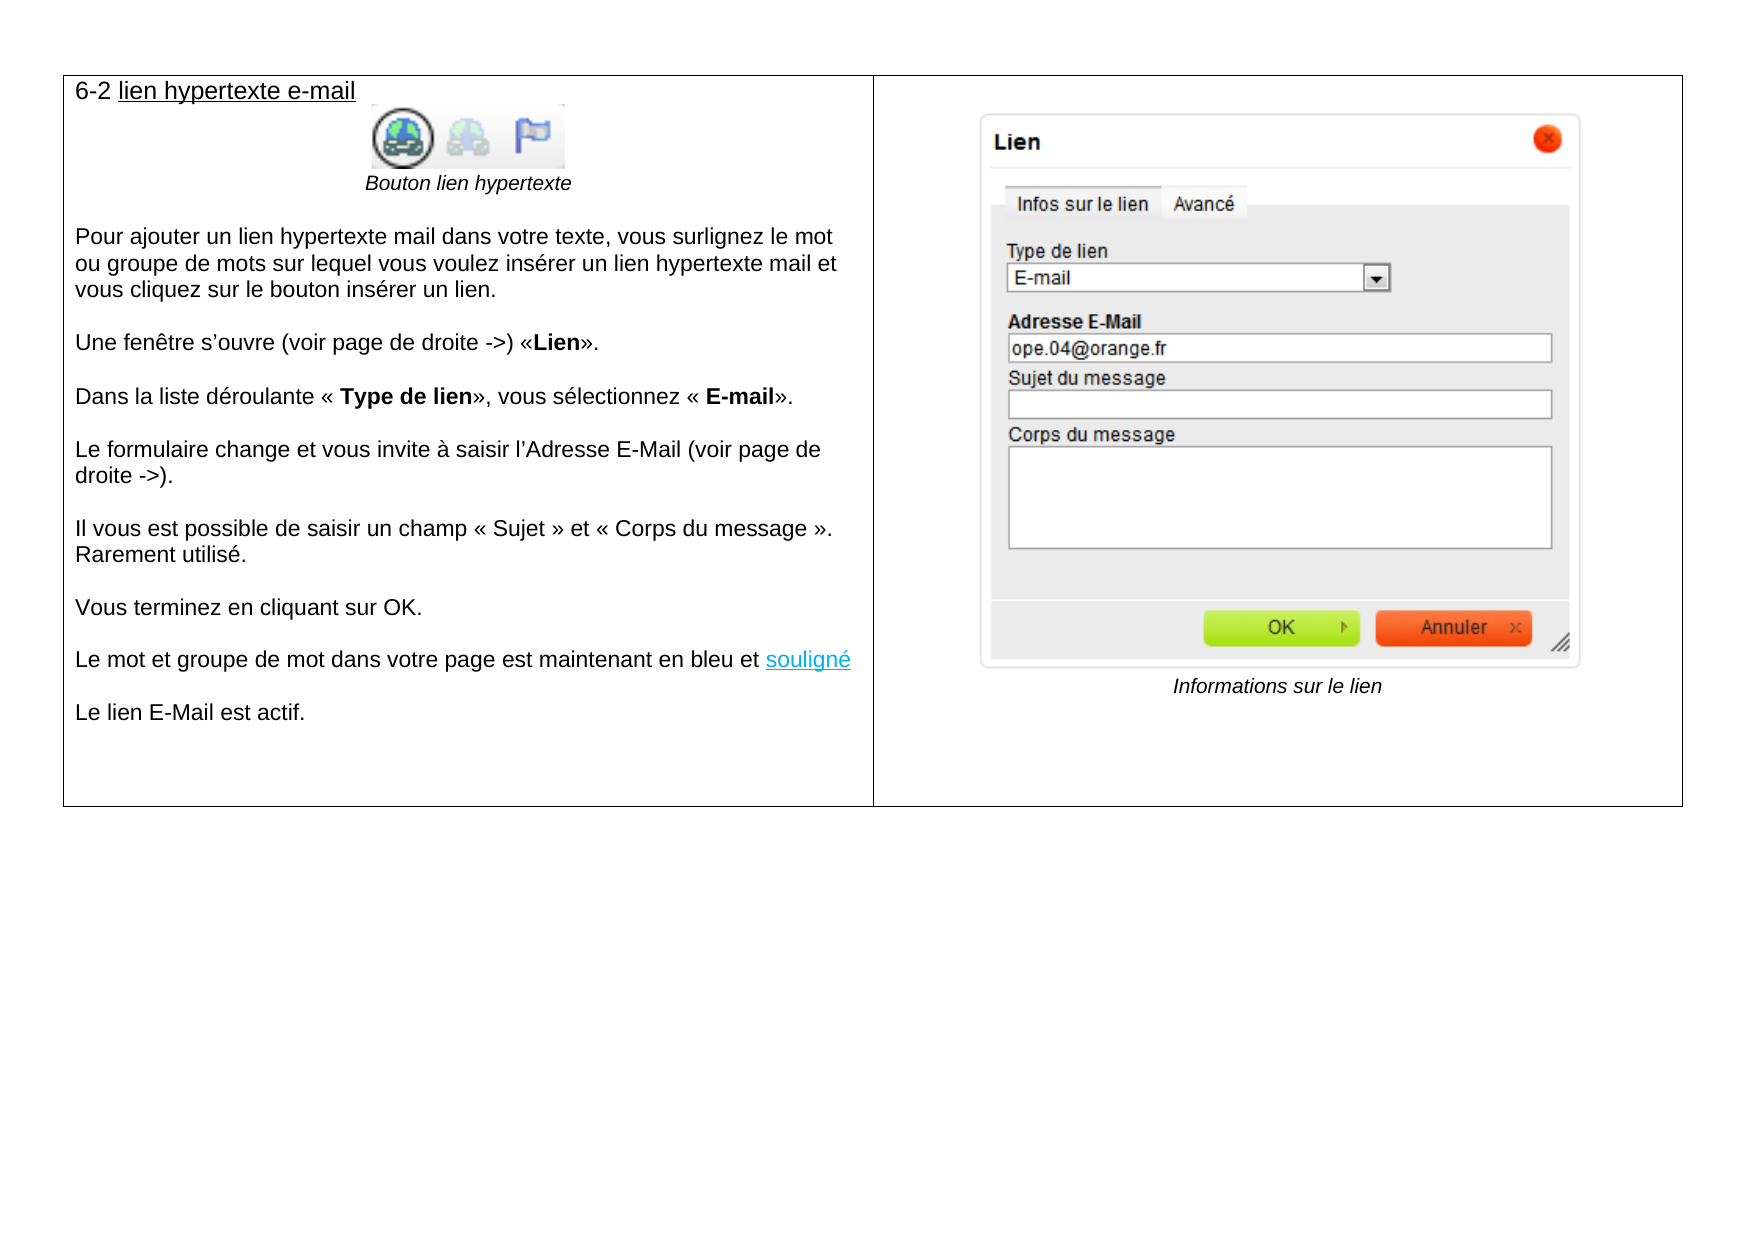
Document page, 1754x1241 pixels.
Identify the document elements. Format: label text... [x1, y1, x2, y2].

table_header 6-2 lien hypertexte e-mail Bouton lien hypertexte Pour ajouter un lien hypertexte mail dans votre texte, vous surlignez le mot ou groupe de mots sur lequel vous voulez insérer un lien hypertexte mail et vous cliquez sur le bouton insérer un lien. Une fenêtre s’ouvre (voir page de droite ->) «Lien». Dans la liste déroulante « Type de lien», vous sélectionnez « E-mail». Le formulaire change et vous invite à saisir l’Adresse E-Mail (voir page de droite ->). Il vous est possible de saisir un champ « Sujet » et « Corps du message ». Rarement utilisé. Vous terminez en cliquant sur OK. Le mot et groupe de mot dans votre page est maintenant en bleu et souligné Le lien E-Mail est actif. [64, 76, 873, 806]
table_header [874, 76, 1682, 806]
picture [971, 104, 1584, 675]
